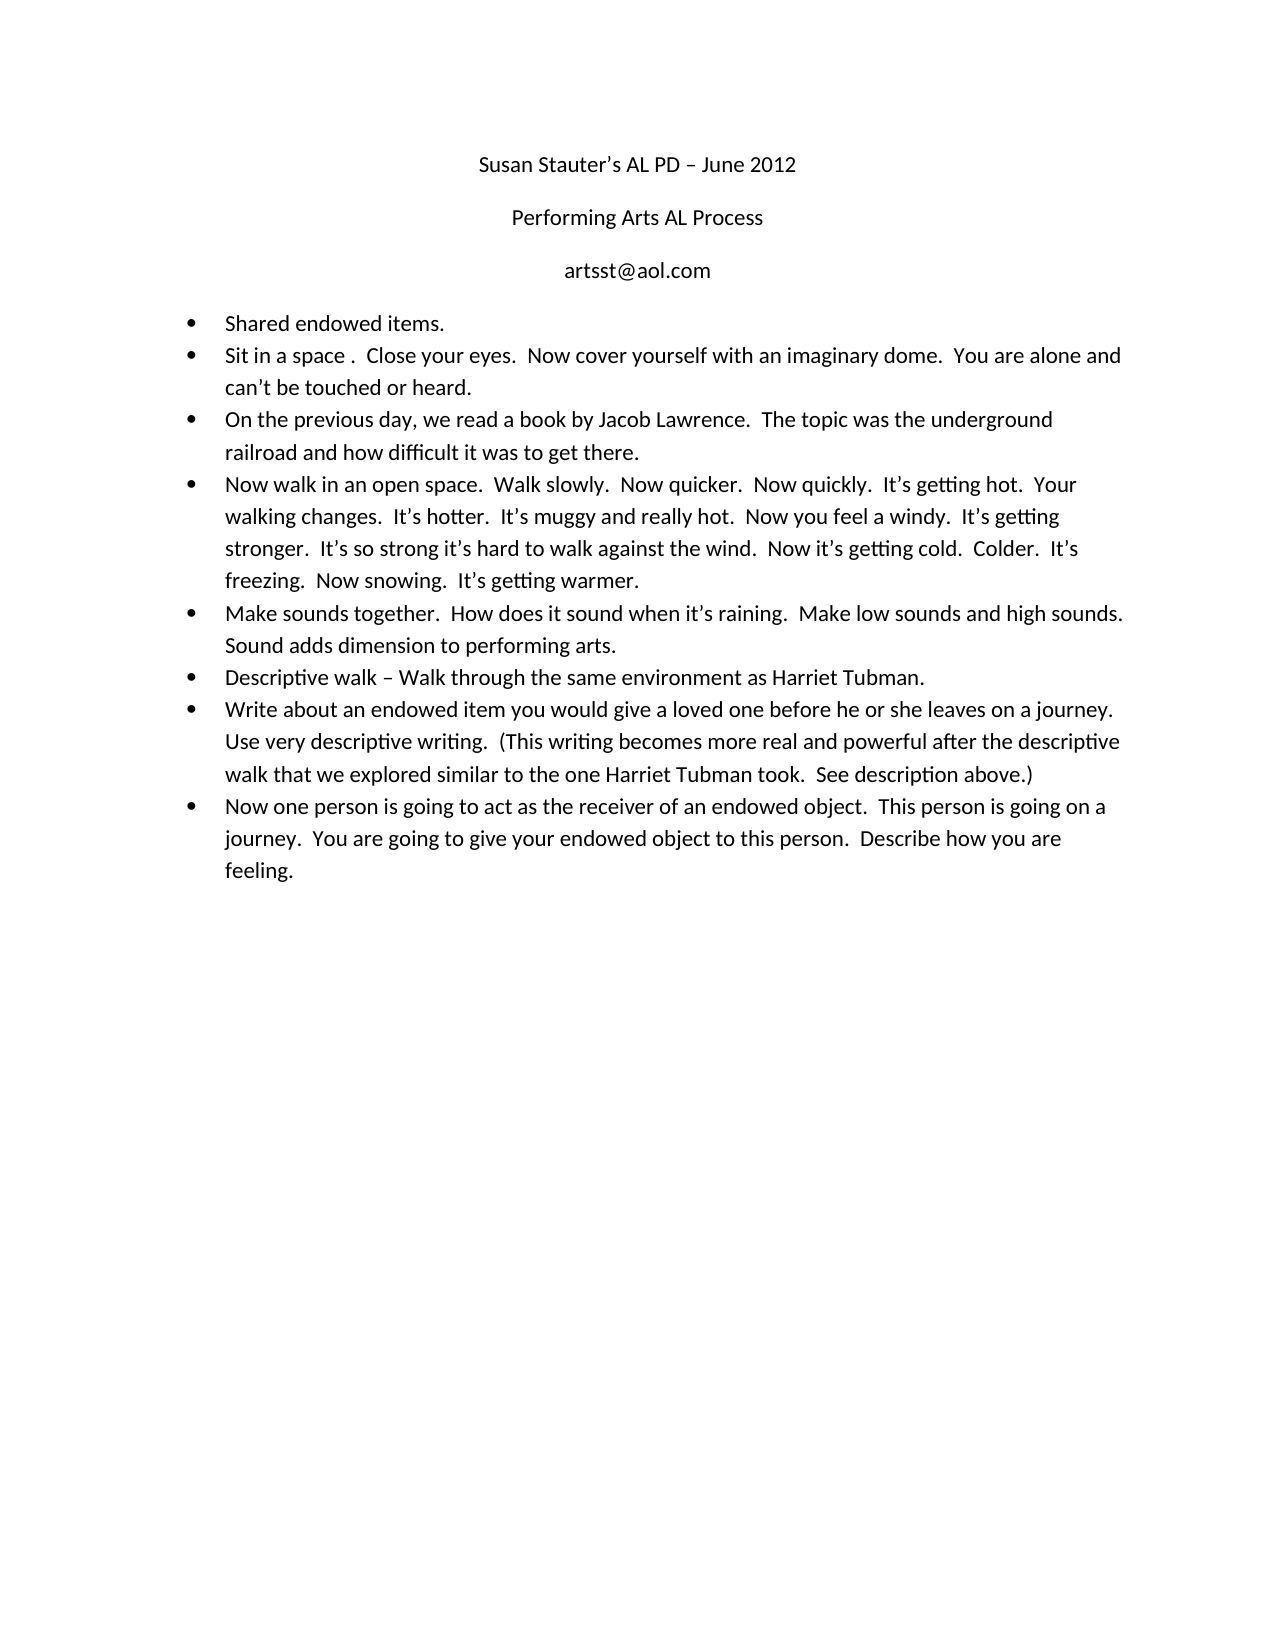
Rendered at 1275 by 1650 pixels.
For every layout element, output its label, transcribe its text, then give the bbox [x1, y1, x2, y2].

list Sit in a space . Close your eyes. Now cover yourself with an imaginary dome. You are alone and can’t be touched or heard. [187, 341, 1125, 401]
list Shared endowed items. [187, 309, 1125, 337]
list Now walk in an open space. Walk slowly. Now quicker. Now quickly. It’s getting hot. Your walking changes. It’s hotter. It’s muggy and really hot. Now you feel a windy. It’s getting stronger. It’s so strong it’s hard to walk against the wind. Now it’s getting cold. Colder. It’s freezing. Now snowing. It’s getting warmer. [187, 470, 1125, 594]
list Write about an endowed item you would give a loved one before he or she leaves on a journey. Use very descriptive writing. (This writing becomes more real and powerful after the descriptive walk that we explored similar to the one Harriet Tubman took. See description above.) [187, 695, 1125, 788]
list Make sounds together. How does it sound when it’s raining. Make low sounds and high sounds. Sound adds dimension to performing arts. [187, 599, 1125, 659]
list Descriptive walk – Walk through the same environment as Harriet Tubman. [187, 663, 1125, 691]
list Now one person is going to act as the receiver of an endowed object. This person is going on a journey. You are going to give your endowed object to this person. Describe how you are feeling. [187, 792, 1125, 884]
text Susan Stauter’s AL PD – June 2012 [150, 150, 1125, 178]
text artsst@aol.com [150, 256, 1125, 284]
text Performing Arts AL Process [150, 203, 1125, 231]
list On the previous day, we read a book by Jacob Lawrence. The topic was the underground railroad and how difficult it was to get there. [187, 406, 1125, 466]
